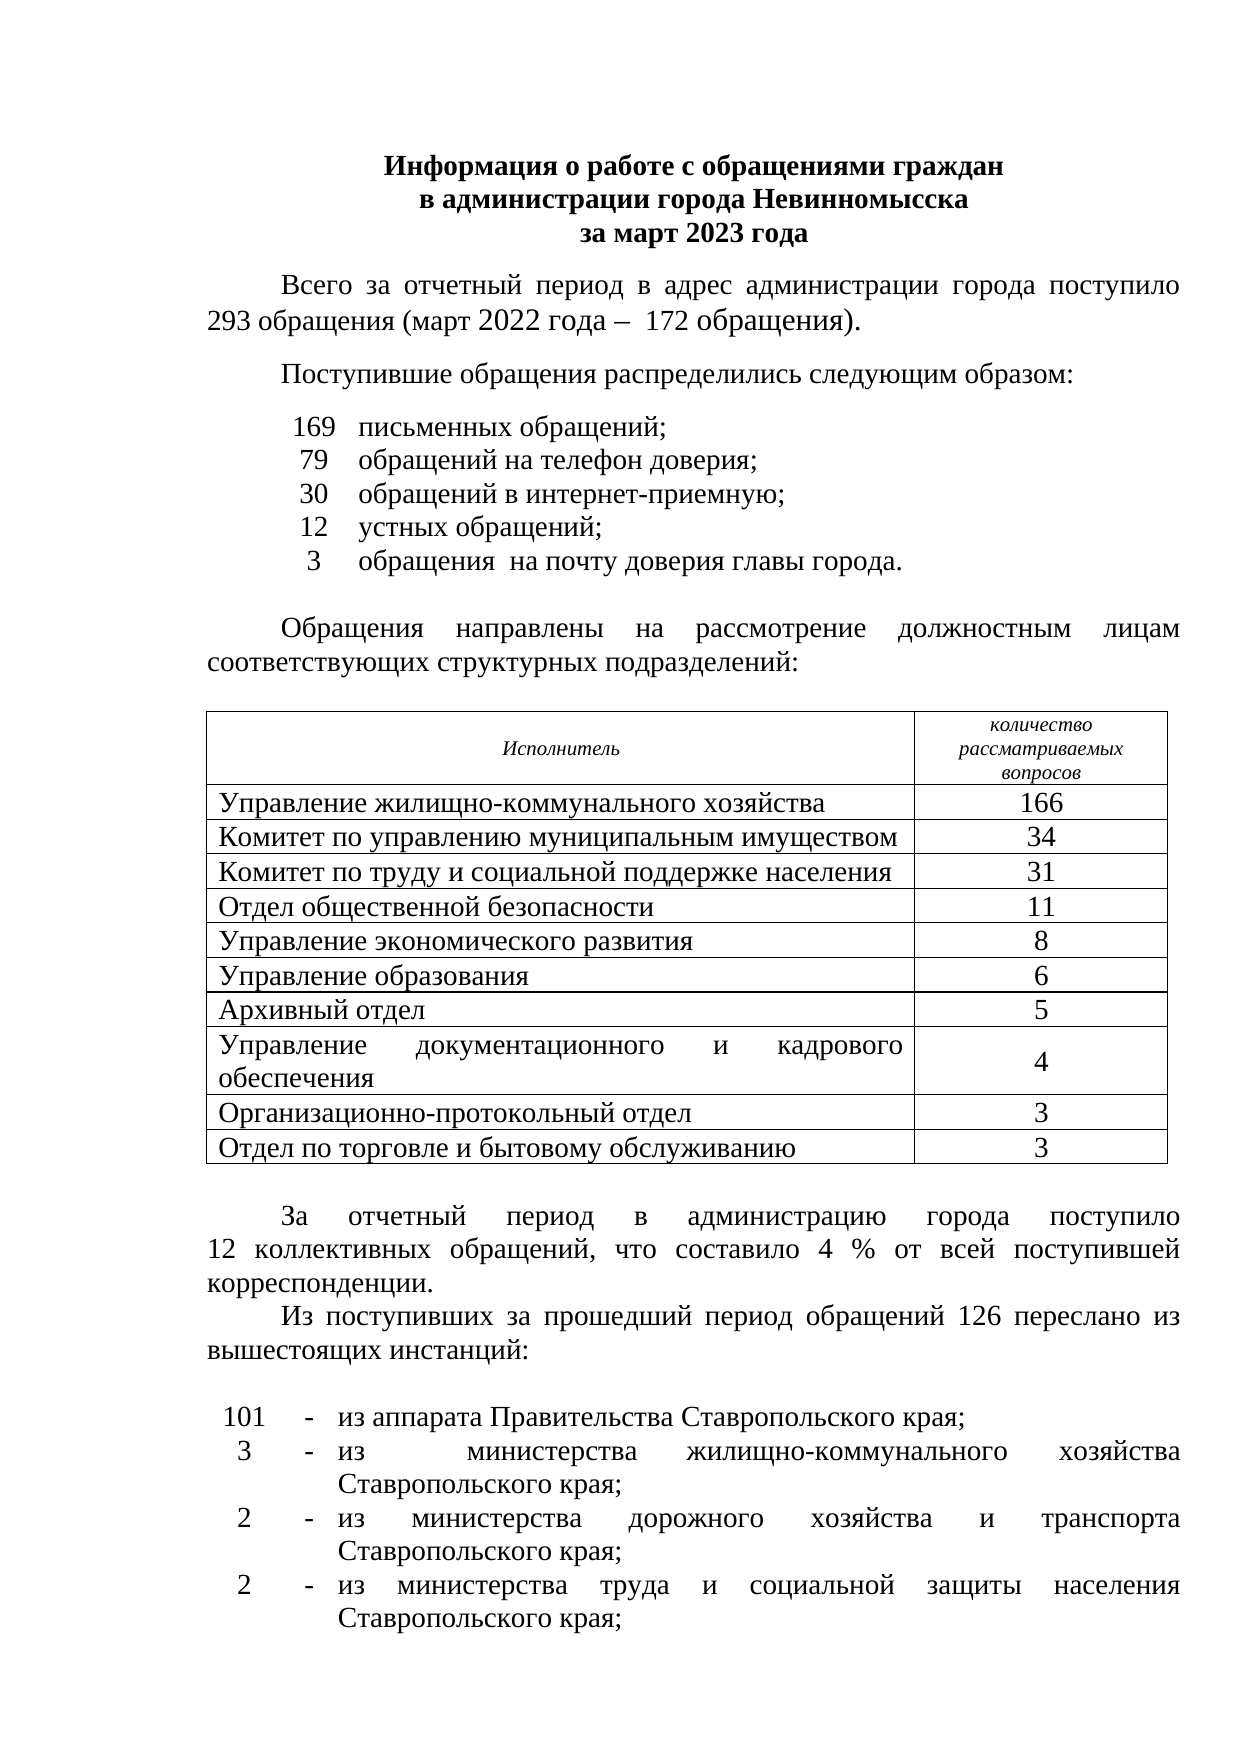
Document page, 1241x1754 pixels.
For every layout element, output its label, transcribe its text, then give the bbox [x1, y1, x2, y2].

table_cell 2 [196, 1567, 293, 1634]
table_cell Отдел общественной безопасности [207, 889, 914, 922]
text Поступившие обращения распределились следующим образом: [207, 356, 1181, 390]
table_cell 4 [915, 1027, 1167, 1094]
table_cell 12 [281, 510, 347, 543]
text Информация о работе с обращениями граждан [207, 148, 1181, 181]
table_cell 3 [915, 1095, 1167, 1129]
table_header письменных обращений; [347, 409, 1174, 442]
table_cell Комитет по управлению муниципальным имуществом [207, 820, 914, 853]
table_cell 8 [915, 923, 1167, 957]
table_cell 3 [196, 1433, 293, 1500]
table_cell устных обращений; [347, 510, 1174, 543]
text Обращения направлены на рассмотрение должностным лицам соответствующих структурных подразделений: [207, 610, 1181, 677]
table_cell из министерства жилищно-коммунального хозяйства Ставропольского края; [326, 1433, 1192, 1500]
table_cell обращений на телефон доверия; [347, 443, 1174, 476]
table_cell 31 [915, 854, 1167, 888]
table_cell 3 [915, 1130, 1167, 1163]
table_cell 79 [281, 443, 347, 476]
table_cell - [293, 1567, 326, 1634]
text За отчетный период в администрацию города поступило 12 коллективных обращений, что составило 4 % от всей поступившей корреспонденции. [207, 1198, 1181, 1298]
table_cell Управление жилищно-коммунального хозяйства [207, 785, 914, 818]
text в администрации города Невинномысска [207, 181, 1181, 215]
table_header из аппарата Правительства Ставропольского края; [326, 1399, 1192, 1433]
table_cell из министерства труда и социальной защиты населения Ставропольского края; [326, 1567, 1192, 1634]
table_cell 5 [915, 993, 1167, 1026]
table_cell из министерства дорожного хозяйства и транспорта Ставропольского края; [326, 1500, 1192, 1567]
table_header количество рассматриваемых вопросов [915, 712, 1167, 784]
table_cell обращения на почту доверия главы города. [347, 543, 1174, 577]
table_cell 11 [915, 889, 1167, 922]
table_header 101 [196, 1399, 293, 1433]
table_cell Управление экономического развития [207, 923, 914, 957]
table_cell - [293, 1433, 326, 1500]
table_cell Архивный отдел [207, 993, 914, 1026]
table_cell Управление образования [207, 958, 914, 991]
table_header 169 [281, 409, 347, 442]
table_cell 166 [915, 785, 1167, 818]
table_cell Управление документационного и кадрового обеспечения [207, 1027, 914, 1094]
table_cell 3 [281, 543, 347, 577]
table_cell 34 [915, 820, 1167, 853]
text Из поступивших за прошедший период обращений 126 переслано из вышестоящих инстанций: [207, 1298, 1181, 1366]
table_header - [293, 1399, 326, 1433]
table_cell Организационно-протокольный отдел [207, 1095, 914, 1129]
text за март 2023 года [207, 215, 1181, 248]
text Всего за отчетный период в адрес администрации города поступило 293 обращения (март 2022 года – 172 обращения). [207, 267, 1181, 337]
table_cell Отдел по торговле и бытовому обслуживанию [207, 1130, 914, 1163]
table_cell Комитет по труду и социальной поддержке населения [207, 854, 914, 888]
table_cell 6 [915, 958, 1167, 991]
table_cell обращений в интернет-приемную; [347, 476, 1174, 509]
table_header Исполнитель [207, 712, 914, 784]
table_cell - [293, 1500, 326, 1567]
table_cell 2 [196, 1500, 293, 1567]
table_cell 30 [281, 476, 347, 509]
